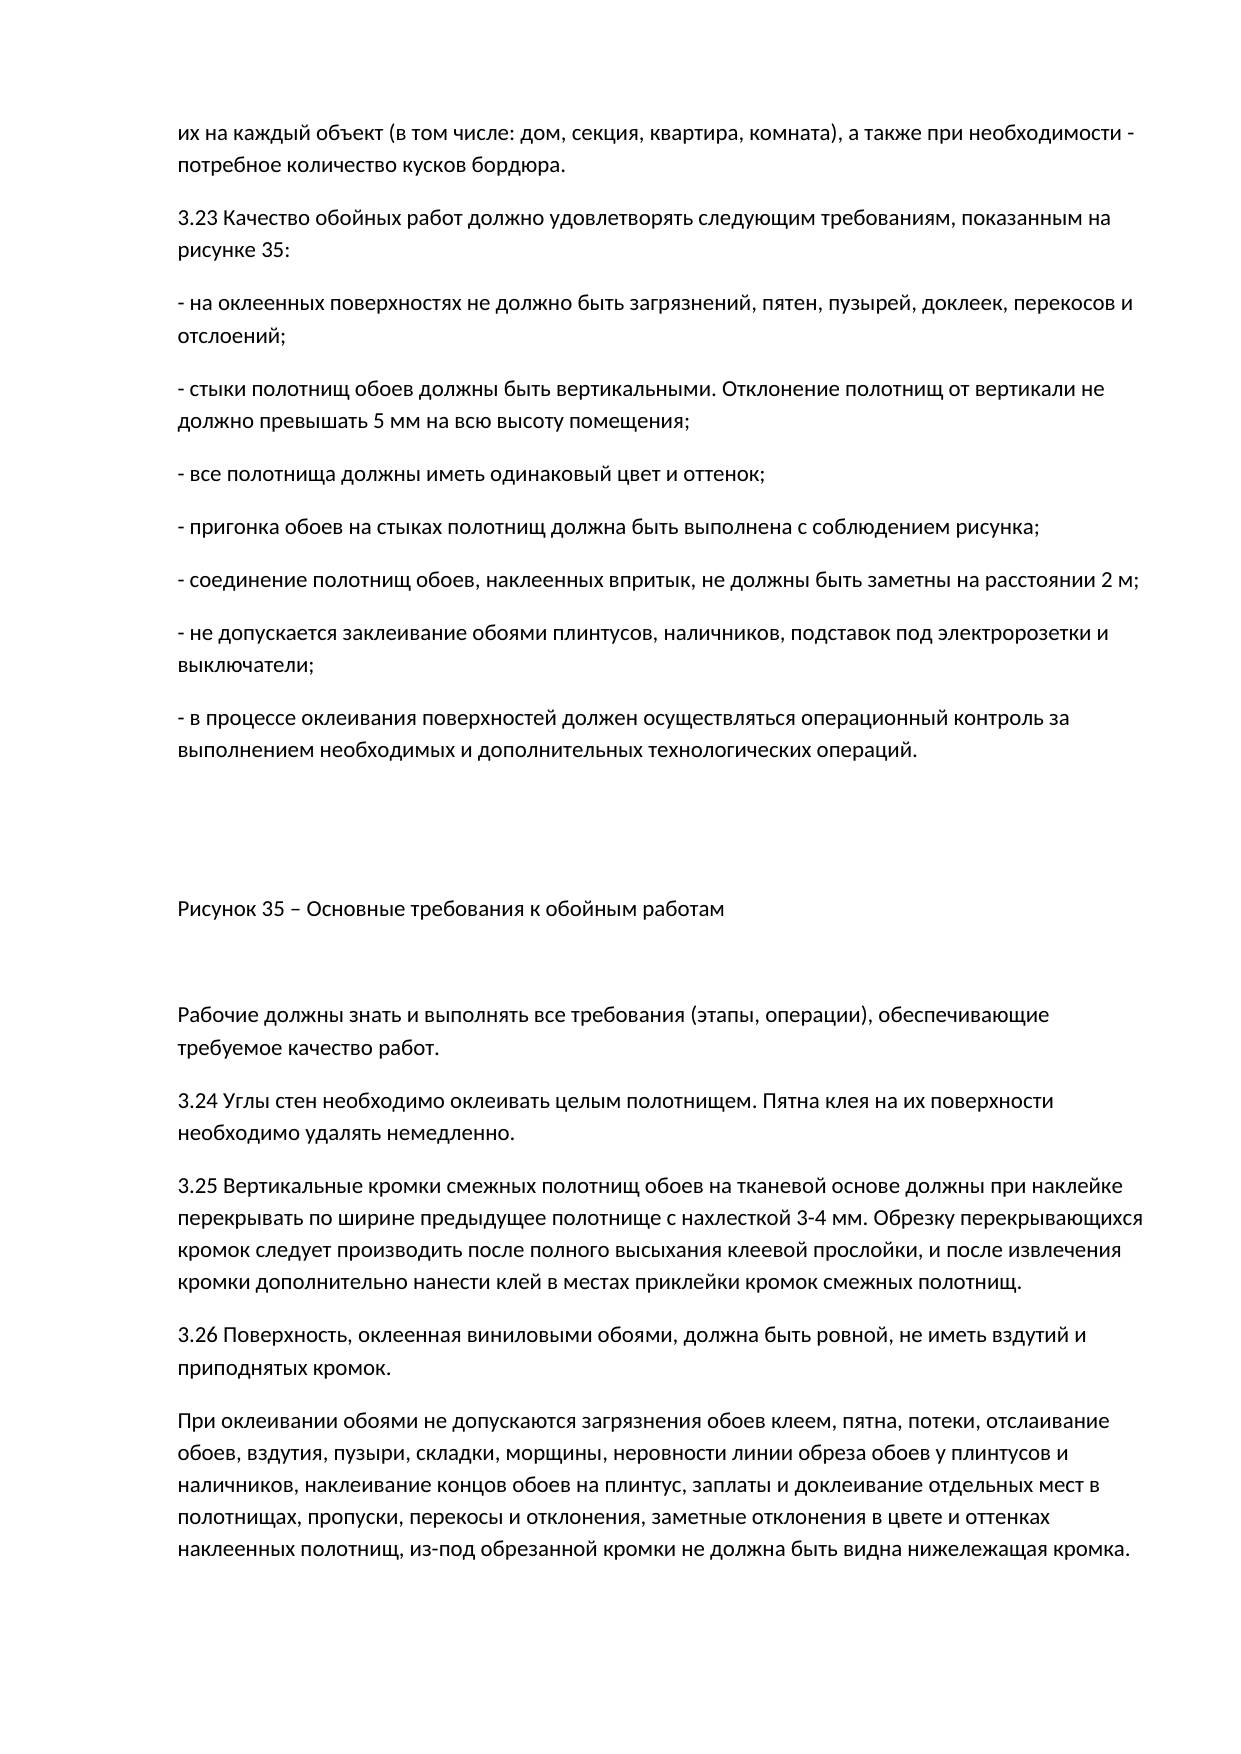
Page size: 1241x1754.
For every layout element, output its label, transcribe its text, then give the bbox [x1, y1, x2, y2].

text - в процессе оклеивания поверхностей должен осуществляться операционный контроль за выполнением необходимых и дополнительных технологических операций. [177, 703, 1152, 763]
text - стыки полотнищ обоев должны быть вертикальными. Отклонение полотнищ от вертикали не должно превышать 5 мм на всю высоту помещения; [177, 374, 1152, 434]
text - пригонка обоев на стыках полотнищ должна быть выполнена с соблюдением рисунка; [177, 512, 1152, 540]
text При оклеивании обоями не допускаются загрязнения обоев клеем, пятна, потеки, отслаивание обоев, вздутия, пузыри, складки, морщины, неровности линии обреза обоев у плинтусов и наличников, наклеивание концов обоев на плинтус, заплаты и доклеивание отдельных мест в полотнищах, пропуски, перекосы и отклонения, заметные отклонения в цвете и оттенках наклеенных полотнищ, из-под обрезанной кромки не должна быть видна нижележащая кромка. [177, 1406, 1152, 1562]
text Рабочие должны знать и выполнять все требования (этапы, операции), обеспечивающие требуемое качество работ. [177, 1001, 1152, 1061]
text - на оклеенных поверхностях не должно быть загрязнений, пятен, пузырей, доклеек, перекосов и отслоений; [177, 288, 1152, 349]
text Рисунок 35 – Основные требования к обойным работам [177, 894, 1152, 922]
text 3.26 Поверхность, оклеенная виниловыми обоями, должна быть ровной, не иметь вздутий и приподнятых кромок. [177, 1321, 1152, 1381]
text - не допускается заклеивание обоями плинтусов, наличников, подставок под электророзетки и выключатели; [177, 618, 1152, 678]
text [177, 118, 1152, 178]
text - соединение полотнищ обоев, наклеенных впритык, не должны быть заметны на расстоянии 2 м; [177, 565, 1152, 593]
text 3.23 Качество обойных работ должно удовлетворять следующим требованиям, показанным на рисунке 35: [177, 203, 1152, 263]
text 3.24 Углы стен необходимо оклеивать целым полотнищем. Пятна клея на их поверхности необходимо удалять немедленно. [177, 1086, 1152, 1146]
text 3.25 Вертикальные кромки смежных полотнищ обоев на тканевой основе должны при наклейке перекрывать по ширине предыдущее полотнище с нахлесткой 3-4 мм. Обрезку перекрывающихся кромок следует производить после полного высыхания клеевой прослойки, и после извлечения кромки дополнительно нанести клей в местах приклейки кромок смежных полотнищ. [177, 1171, 1152, 1296]
text - все полотнища должны иметь одинаковый цвет и оттенок; [177, 459, 1152, 487]
